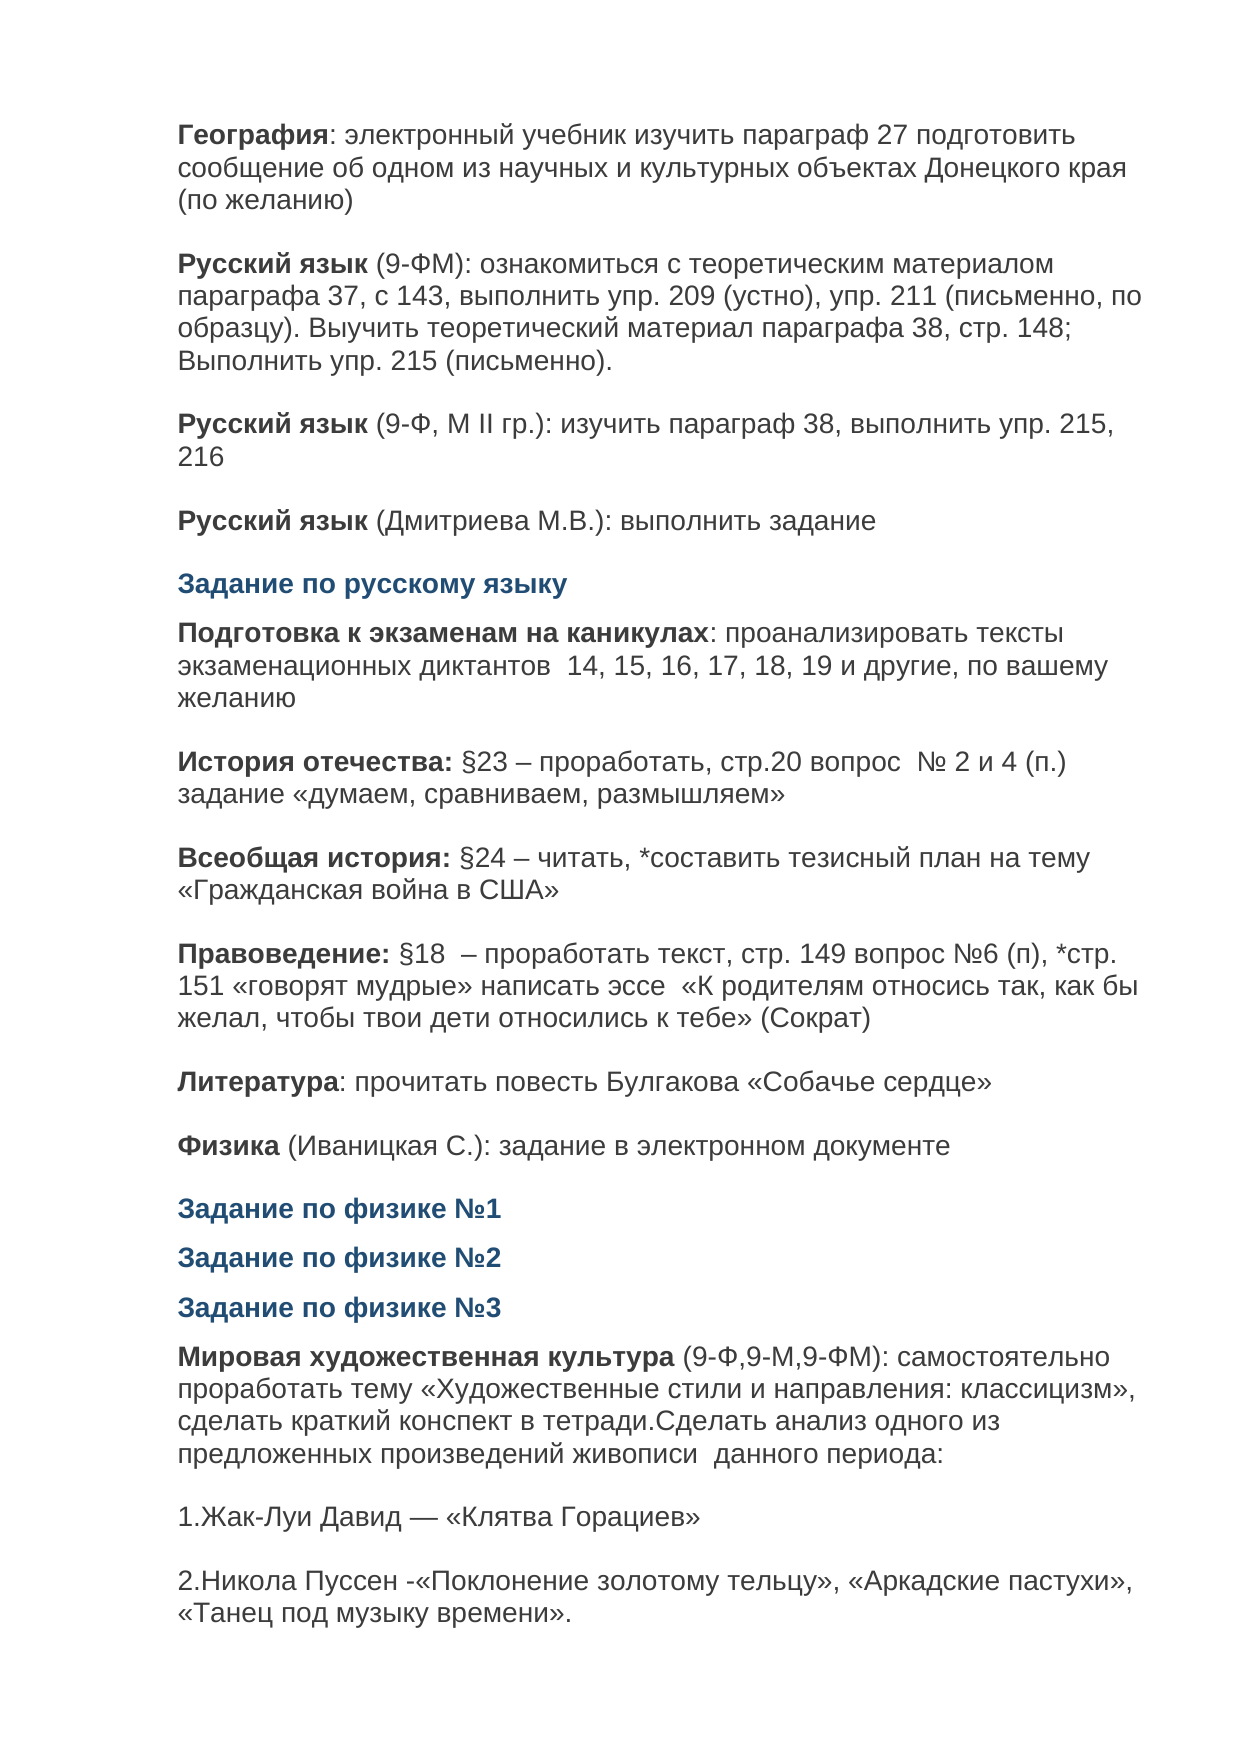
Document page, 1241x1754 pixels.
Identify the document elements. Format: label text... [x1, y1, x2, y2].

text География: электронный учебник изучить параграф 27 подготовить сообщение об одном из научных и культурных объектах Донецкого края (по желанию) [177, 118, 1152, 215]
text Мировая художественная культура (9-Ф,9-М,9-ФМ): самостоятельно проработать тему «Художественные стили и направления: классицизм», сделать краткий конспект в тетради.Сделать анализ одного из предложенных произведений живописи данного периода: [177, 1339, 1152, 1469]
text Правоведение: §18 – проработать текст, стр. 149 вопрос №6 (п), *стр. 151 «говорят мудрые» написать эссе «К родителям относись так, как бы желал, чтобы твои дети относились к тебе» (Сократ) [177, 937, 1152, 1034]
text Задание по физике №3 [177, 1291, 1152, 1323]
text 2.Никола Пуссен -«Поклонение золотому тельцу», «Аркадские пастухи», «Танец под музыку времени». [177, 1564, 1152, 1629]
text Русский язык (9-Ф, М II гр.): изучить параграф 38, выполнить упр. 215, 216 [177, 407, 1152, 472]
text Всеобщая история: §24 – читать, *составить тезисный план на тему «Гражданская война в США» [177, 841, 1152, 905]
text Задание по русскому языку [177, 567, 1152, 599]
text Подготовка к экзаменам на каникулах: проанализировать тексты экзаменационных диктантов 14, 15, 16, 17, 18, 19 и другие, по вашему желанию [177, 616, 1152, 713]
text История отечества: §23 – проработать, стр.20 вопрос № 2 и 4 (п.) задание «думаем, сравниваем, размышляем» [177, 744, 1152, 809]
text 1.Жак-Луи Давид — «Клятва Горациев» [177, 1500, 1152, 1533]
text Задание по физике №1 [177, 1192, 1152, 1225]
text Задание по физике №2 [177, 1241, 1152, 1274]
text Русский язык (Дмитриева М.В.): выполнить задание [177, 503, 1152, 536]
text Русский язык (9-ФМ): ознакомиться с теоретическим материалом параграфа 37, с 143, выполнить упр. 209 (устно), упр. 211 (письменно, по образцу). Выучить теоретический материал параграфа 38, стр. 148; Выполнить упр. 215 (письменно). [177, 247, 1152, 376]
text Литература: прочитать повесть Булгакова «Собачье сердце» [177, 1065, 1152, 1097]
text Физика (Иваницкая С.): задание в электронном документе [177, 1129, 1152, 1161]
